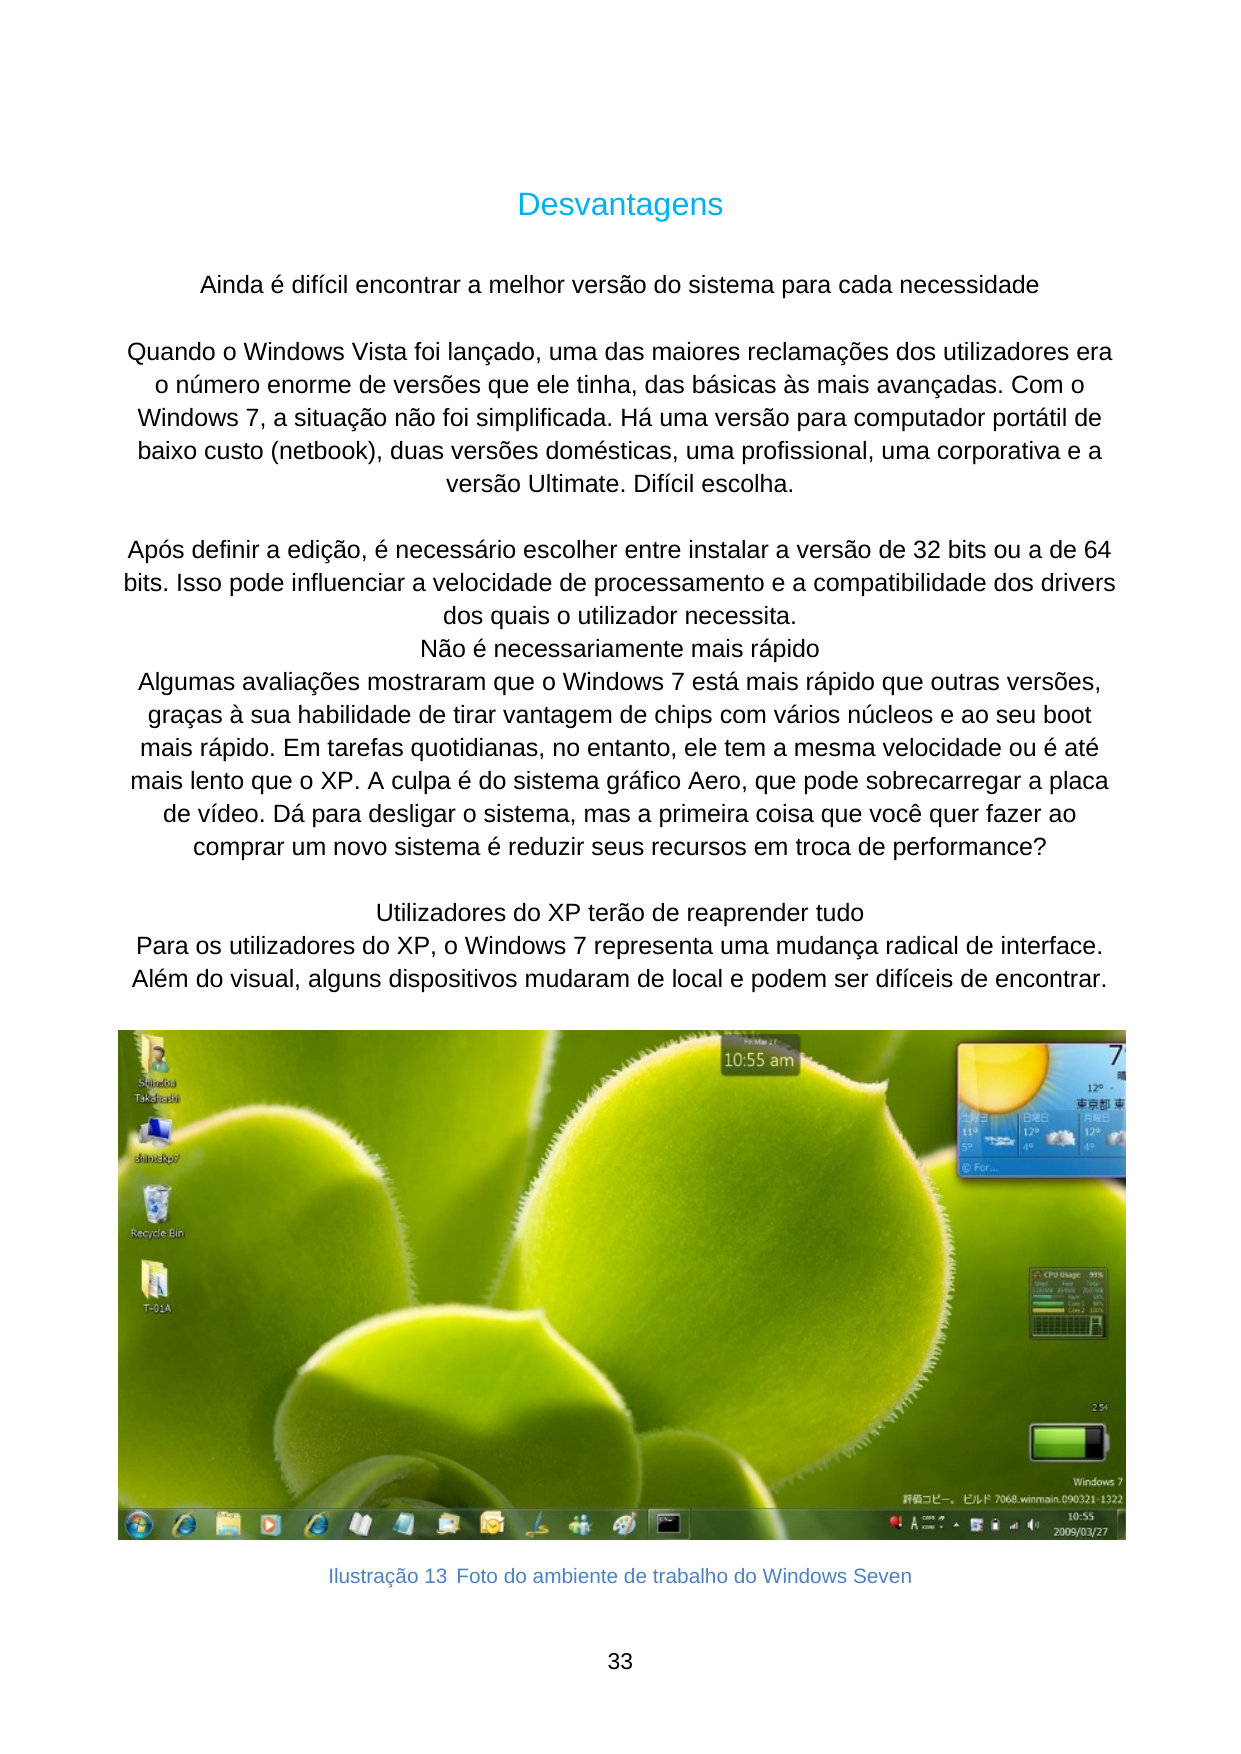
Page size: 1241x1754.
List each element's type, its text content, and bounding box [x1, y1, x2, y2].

picture [118, 1030, 1126, 1540]
text Desvantagens [118, 185, 1122, 222]
text Ilustração 13 Foto do ambiente de trabalho do Windows Seven [118, 1564, 1122, 1588]
text Após definir a edição, é necessário escolher entre instalar a versão de 32 bits ou a de 64 bits. Isso pode influenciar a velocidade de processamento e a compatibilidade dos drivers dos quais o utilizador necessita. [118, 535, 1122, 629]
text Quando o Windows Vista foi lançado, uma das maiores reclamações dos utilizadores era o número enorme de versões que ele tinha, das básicas às mais avançadas. Com o Windows 7, a situação não foi simplificada. Há uma versão para computador portátil de baixo custo (netbook), duas versões domésticas, uma profissional, uma corporativa e a versão Ultimate. Difícil escolha. [118, 337, 1122, 497]
text Não é necessariamente mais rápido Algumas avaliações mostraram que o Windows 7 está mais rápido que outras versões, graças à sua habilidade de tirar vantagem de chips com vários núcleos e ao seu boot mais rápido. Em tarefas quotidianas, no entanto, ele tem a mesma velocidade ou é até mais lento que o XP. A culpa é do sistema gráfico Aero, que pode sobrecarregar a placa de vídeo. Dá para desligar o sistema, mas a primeira coisa que você quer fazer ao comprar um novo sistema é reduzir seus recursos em troca de performance? [118, 634, 1122, 861]
text Ainda é difícil encontrar a melhor versão do sistema para cada necessidade [118, 271, 1122, 299]
text Utilizadores do XP terão de reaprender tudo Para os utilizadores do XP, o Windows 7 representa uma mudança radical de interface. Além do visual, alguns dispositivos mudaram de local e podem ser difíceis de encontrar. [118, 898, 1122, 993]
